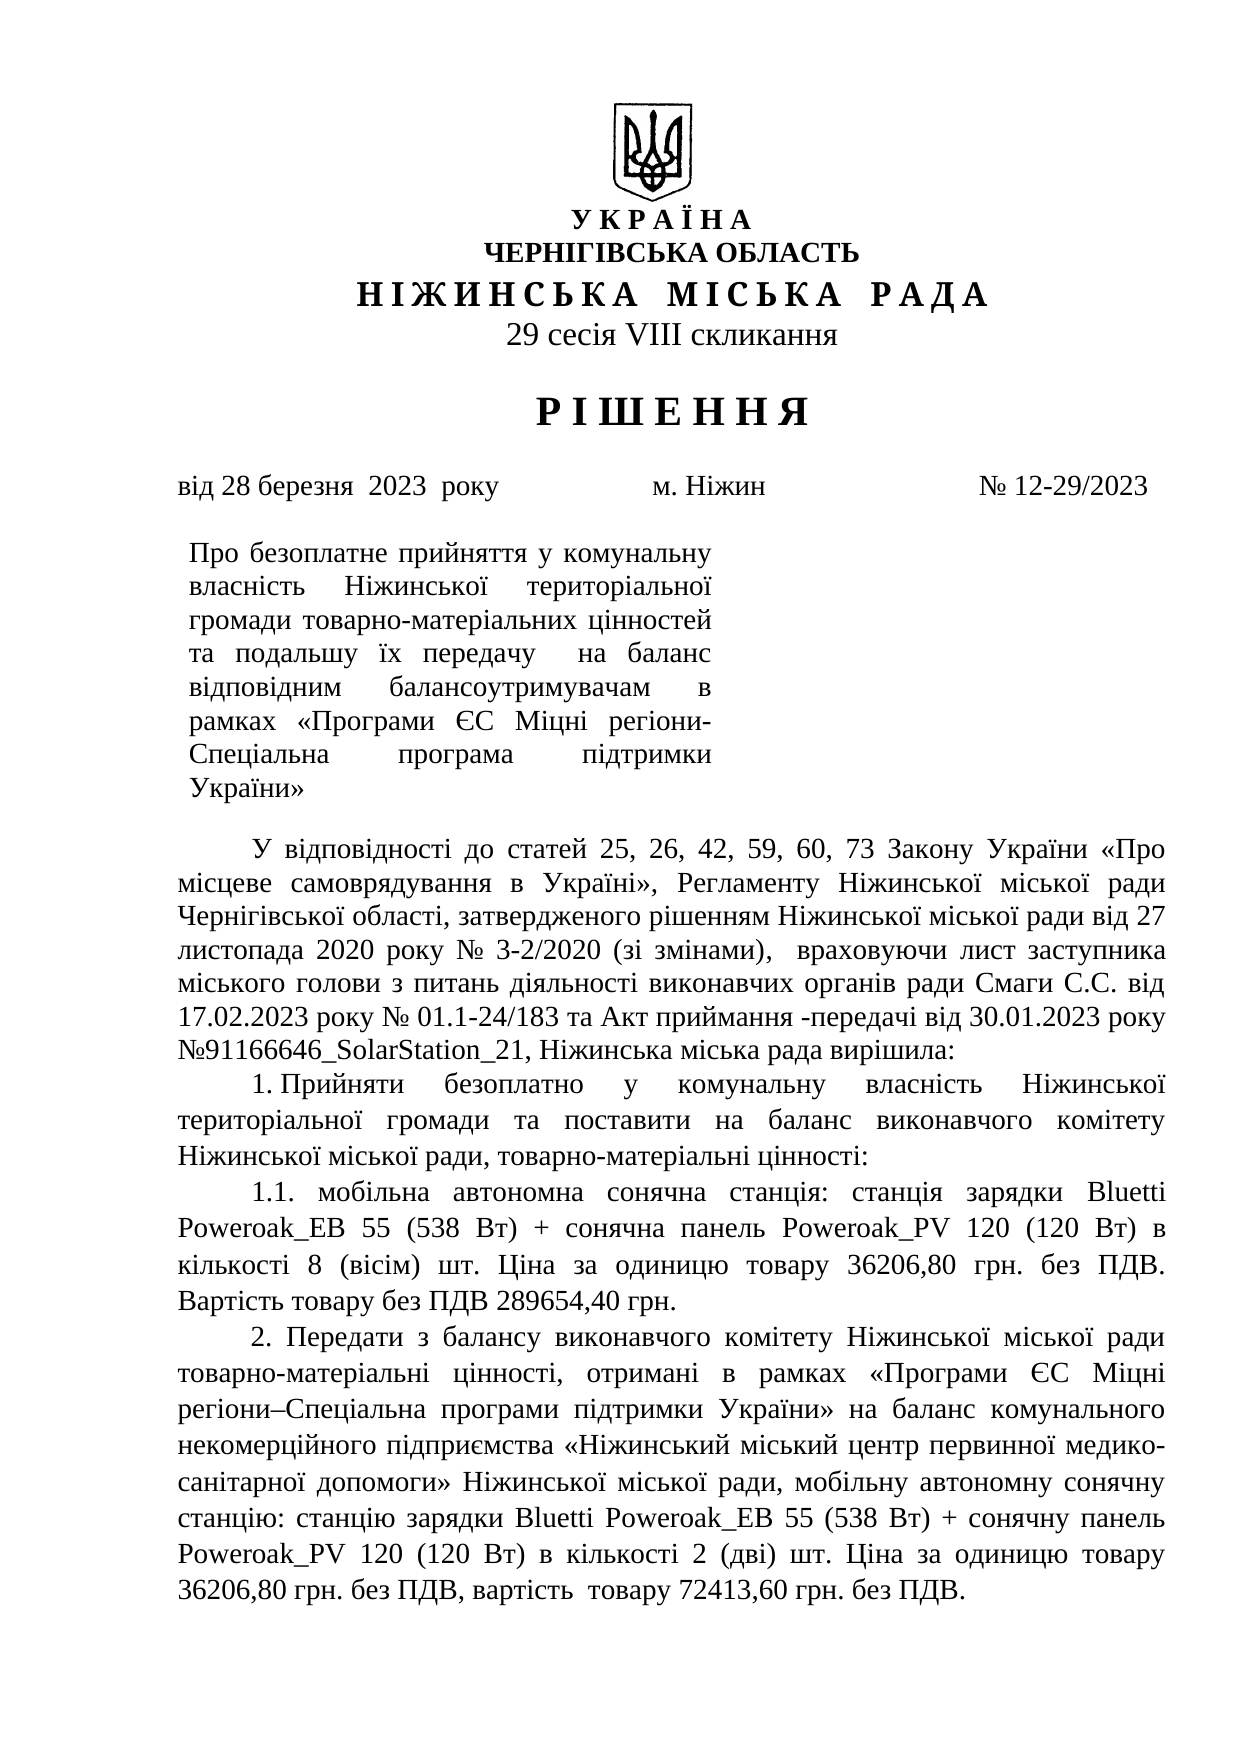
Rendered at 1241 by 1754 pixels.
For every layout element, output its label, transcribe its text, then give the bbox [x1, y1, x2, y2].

text 1.1. мобільна автономна сонячна станція: станція зарядки Bluetti Poweroak_EB 55 (538 Вт) + сонячна панель Poweroak_PV 120 (120 Вт) в кількості 8 (вісім) шт. Ціна за одиницю товару 36206,80 грн. без ПДВ. Вартість товару без ПДВ 289654,40 грн. [177, 1174, 1166, 1316]
text 2. Передати з балансу виконавчого комітету Ніжинської міської ради товарно-матеріальні цінності, отримані в рамках «Програми ЄС Міцні регіони–Спеціальна програми підтримки України» на баланс комунального некомерційного підприємства «Ніжинський міський центр первинної медико-санітарної допомоги» Ніжинської міської ради, мобільну автономну сонячну станцію: станцію зарядки Bluetti Poweroak_EB 55 (538 Вт) + сонячну панель Poweroak_PV 120 (120 Вт) в кількості 2 (дві) шт. Ціна за одиницю товару 36206,80 грн. без ПДВ, вартість товару 72413,60 грн. без ПДВ. [177, 1319, 1166, 1606]
text 29 сесія VIII скликання [177, 314, 1166, 353]
picture [613, 103, 693, 202]
text Н І Ж И Н С Ь К А М І С Ь К А Р А Д А [177, 276, 1166, 314]
text У відповідності до статей 25, 26, 42, 59, 60, 73 Закону України «Про місцеве самоврядування в Україні», Регламенту Ніжинської міської ради Чернігівської області, затвердженого рішенням Ніжинської міської ради від 27 листопада 2020 року № 3-2/2020 (зі змінами), враховуючи лист заступника міського голови з питань діяльності виконавчих органів ради Смаги С.С. від 17.02.2023 року № 01.1-24/183 та Акт приймання -передачі від 30.01.2023 року №91166646_SolarStation_21, Ніжинська міська рада вирішила: [177, 831, 1166, 1066]
text ЧЕРНІГІВСЬКА ОБЛАСТЬ [177, 235, 1166, 269]
text У К Р А Ї Н А [177, 202, 1166, 235]
text Р І Ш Е Н Н Я [177, 386, 1166, 434]
text від 28 березня 2023 року м. Ніжин № 12-29/2023 [177, 468, 1166, 501]
text 1. Прийняти безоплатно у комунальну власність Ніжинської територіальної громади та поставити на баланс виконавчого комітету Ніжинської міської ради, товарно-матеріальні цінності: [177, 1066, 1166, 1172]
table_header Про безоплатне прийняття у комунальну власність Ніжинської територіальної громади товарно-матеріальних цінностей та подальшу їх передачу на баланс відповідним балансоутримувачам в рамках «Програми ЄС Міцні регіони-Спеціальна програма підтримки України» [177, 535, 723, 803]
